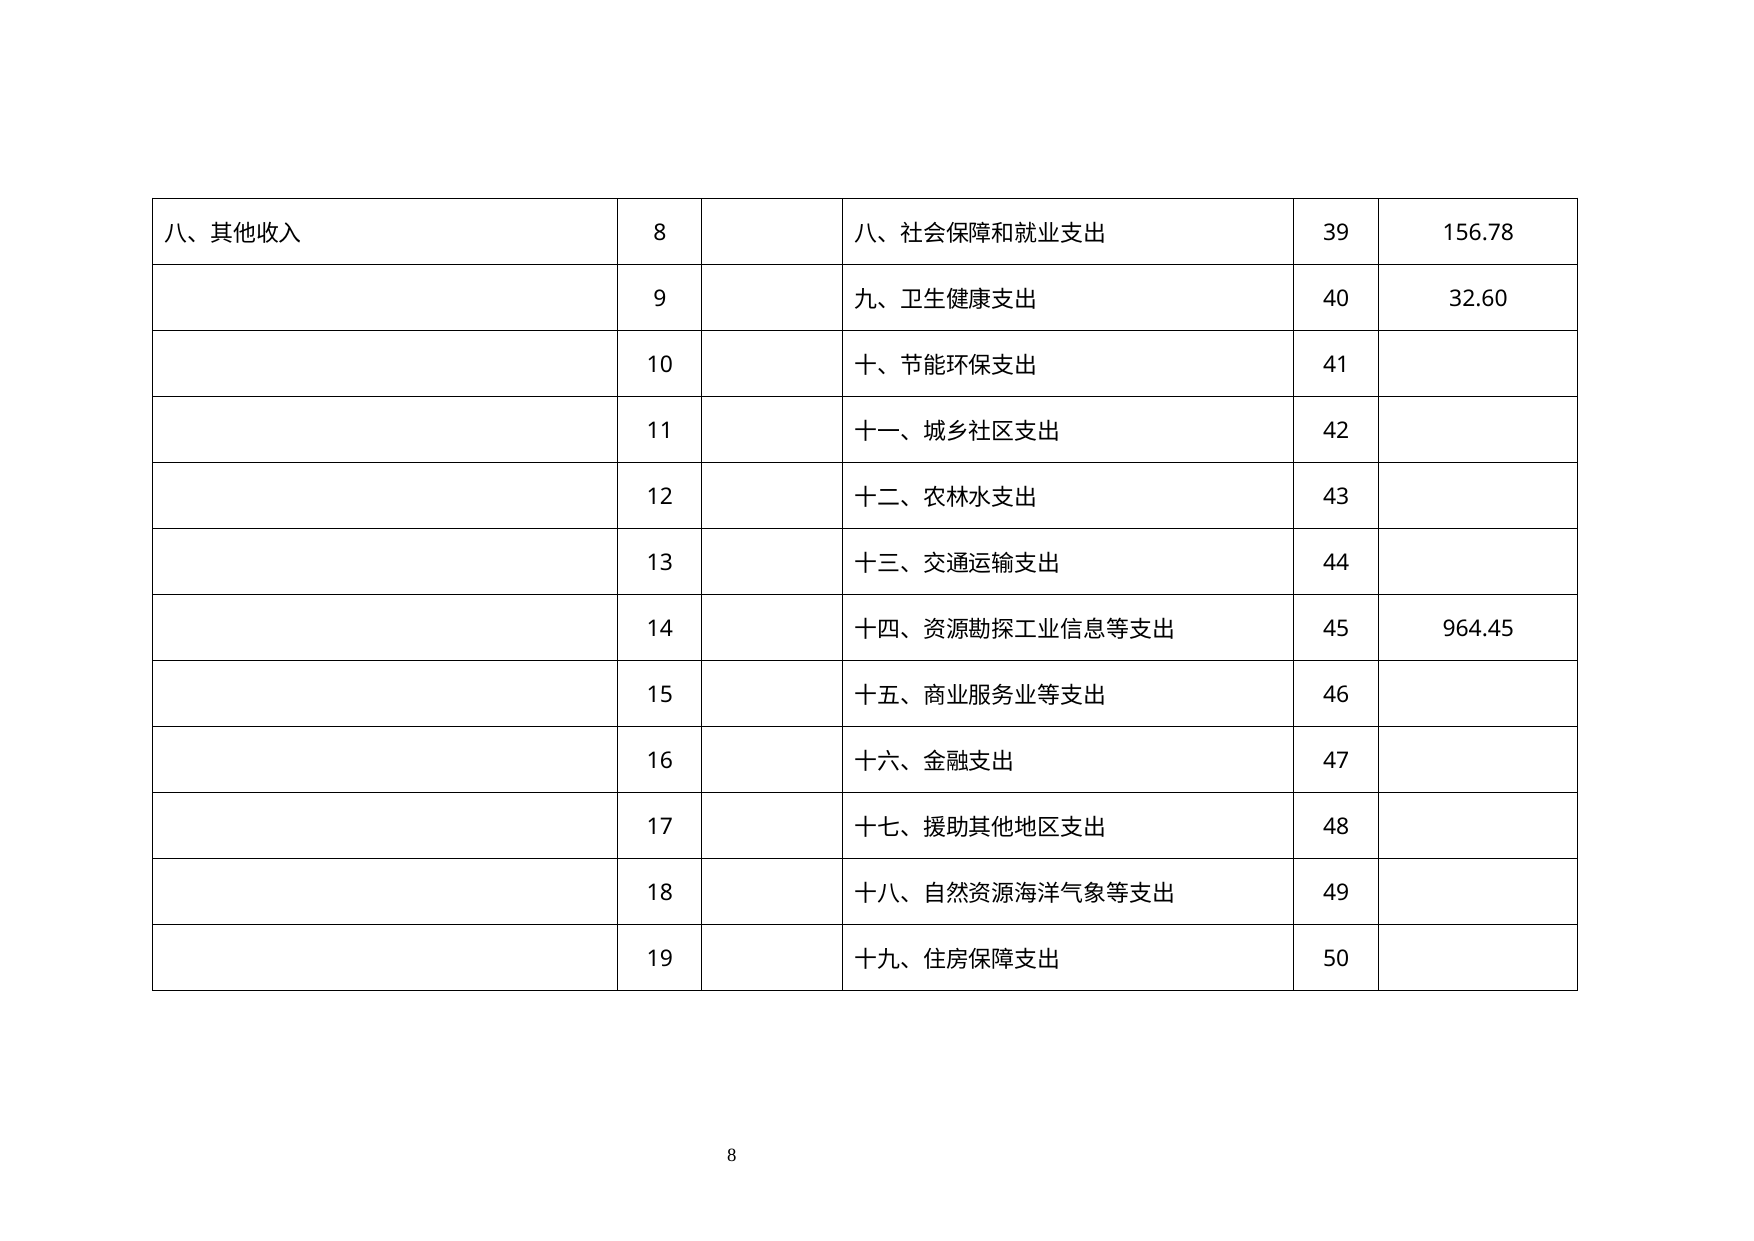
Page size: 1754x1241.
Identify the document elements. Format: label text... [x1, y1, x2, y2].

table_cell 40 [1294, 265, 1378, 330]
table_cell 48 [1294, 793, 1378, 858]
table_cell [702, 793, 842, 858]
table_cell [702, 925, 842, 990]
table_cell 十九、住房保障支出 [843, 925, 1293, 990]
table_cell [1379, 529, 1577, 594]
table_cell 十一、城乡社区支出 [843, 397, 1293, 462]
table_cell [702, 529, 842, 594]
table_cell [153, 331, 617, 396]
table_cell 42 [1294, 397, 1378, 462]
table_cell 44 [1294, 529, 1378, 594]
table_cell [702, 727, 842, 792]
table_cell [702, 331, 842, 396]
table_cell 50 [1294, 925, 1378, 990]
table_cell 十二、农林水支出 [843, 463, 1293, 528]
table_cell 43 [1294, 463, 1378, 528]
table_cell 15 [618, 661, 701, 726]
table_cell 14 [618, 595, 701, 660]
table_cell [702, 859, 842, 924]
table_cell 十六、金融支出 [843, 727, 1293, 792]
table_cell 九、卫生健康支出 [843, 265, 1293, 330]
table_cell 19 [618, 925, 701, 990]
table_cell 十四、资源勘探工业信息等支出 [843, 595, 1293, 660]
table_cell [153, 727, 617, 792]
table_cell [153, 595, 617, 660]
table_cell 17 [618, 793, 701, 858]
table_cell [1379, 331, 1577, 396]
table_cell 八、其他收入 [153, 199, 617, 264]
table_cell [153, 463, 617, 528]
table_cell 9 [618, 265, 701, 330]
table_cell [1379, 925, 1577, 990]
table_cell 十、节能环保支出 [843, 331, 1293, 396]
table_cell 47 [1294, 727, 1378, 792]
table_cell [153, 925, 617, 990]
table_cell [702, 397, 842, 462]
table_cell 156.78 [1379, 199, 1577, 264]
table_cell [1379, 463, 1577, 528]
table_cell 十五、商业服务业等支出 [843, 661, 1293, 726]
table_cell 十三、交通运输支出 [843, 529, 1293, 594]
table_cell 49 [1294, 859, 1378, 924]
table_cell 46 [1294, 661, 1378, 726]
table_cell [702, 265, 842, 330]
table_cell 964.45 [1379, 595, 1577, 660]
table_cell 10 [618, 331, 701, 396]
table_cell 八、社会保障和就业支出 [843, 199, 1293, 264]
table_cell 41 [1294, 331, 1378, 396]
table_cell [153, 529, 617, 594]
table_cell [153, 397, 617, 462]
table_cell 18 [618, 859, 701, 924]
table_cell 8 [618, 199, 701, 264]
table_cell [702, 595, 842, 660]
table_cell 13 [618, 529, 701, 594]
table_cell 十八、自然资源海洋气象等支出 [843, 859, 1293, 924]
table_cell [153, 661, 617, 726]
table_cell 11 [618, 397, 701, 462]
table_cell [1379, 793, 1577, 858]
table_cell [1379, 727, 1577, 792]
table_cell 12 [618, 463, 701, 528]
table_cell [702, 199, 842, 264]
table_cell 39 [1294, 199, 1378, 264]
table_cell [1379, 859, 1577, 924]
table_cell [702, 463, 842, 528]
table_cell 45 [1294, 595, 1378, 660]
table_cell [153, 265, 617, 330]
table_cell [1379, 397, 1577, 462]
table_cell 16 [618, 727, 701, 792]
table_cell 32.60 [1379, 265, 1577, 330]
table_cell [1379, 661, 1577, 726]
table_cell [153, 859, 617, 924]
table_cell [702, 661, 842, 726]
table_cell [153, 793, 617, 858]
table_cell 十七、援助其他地区支出 [843, 793, 1293, 858]
